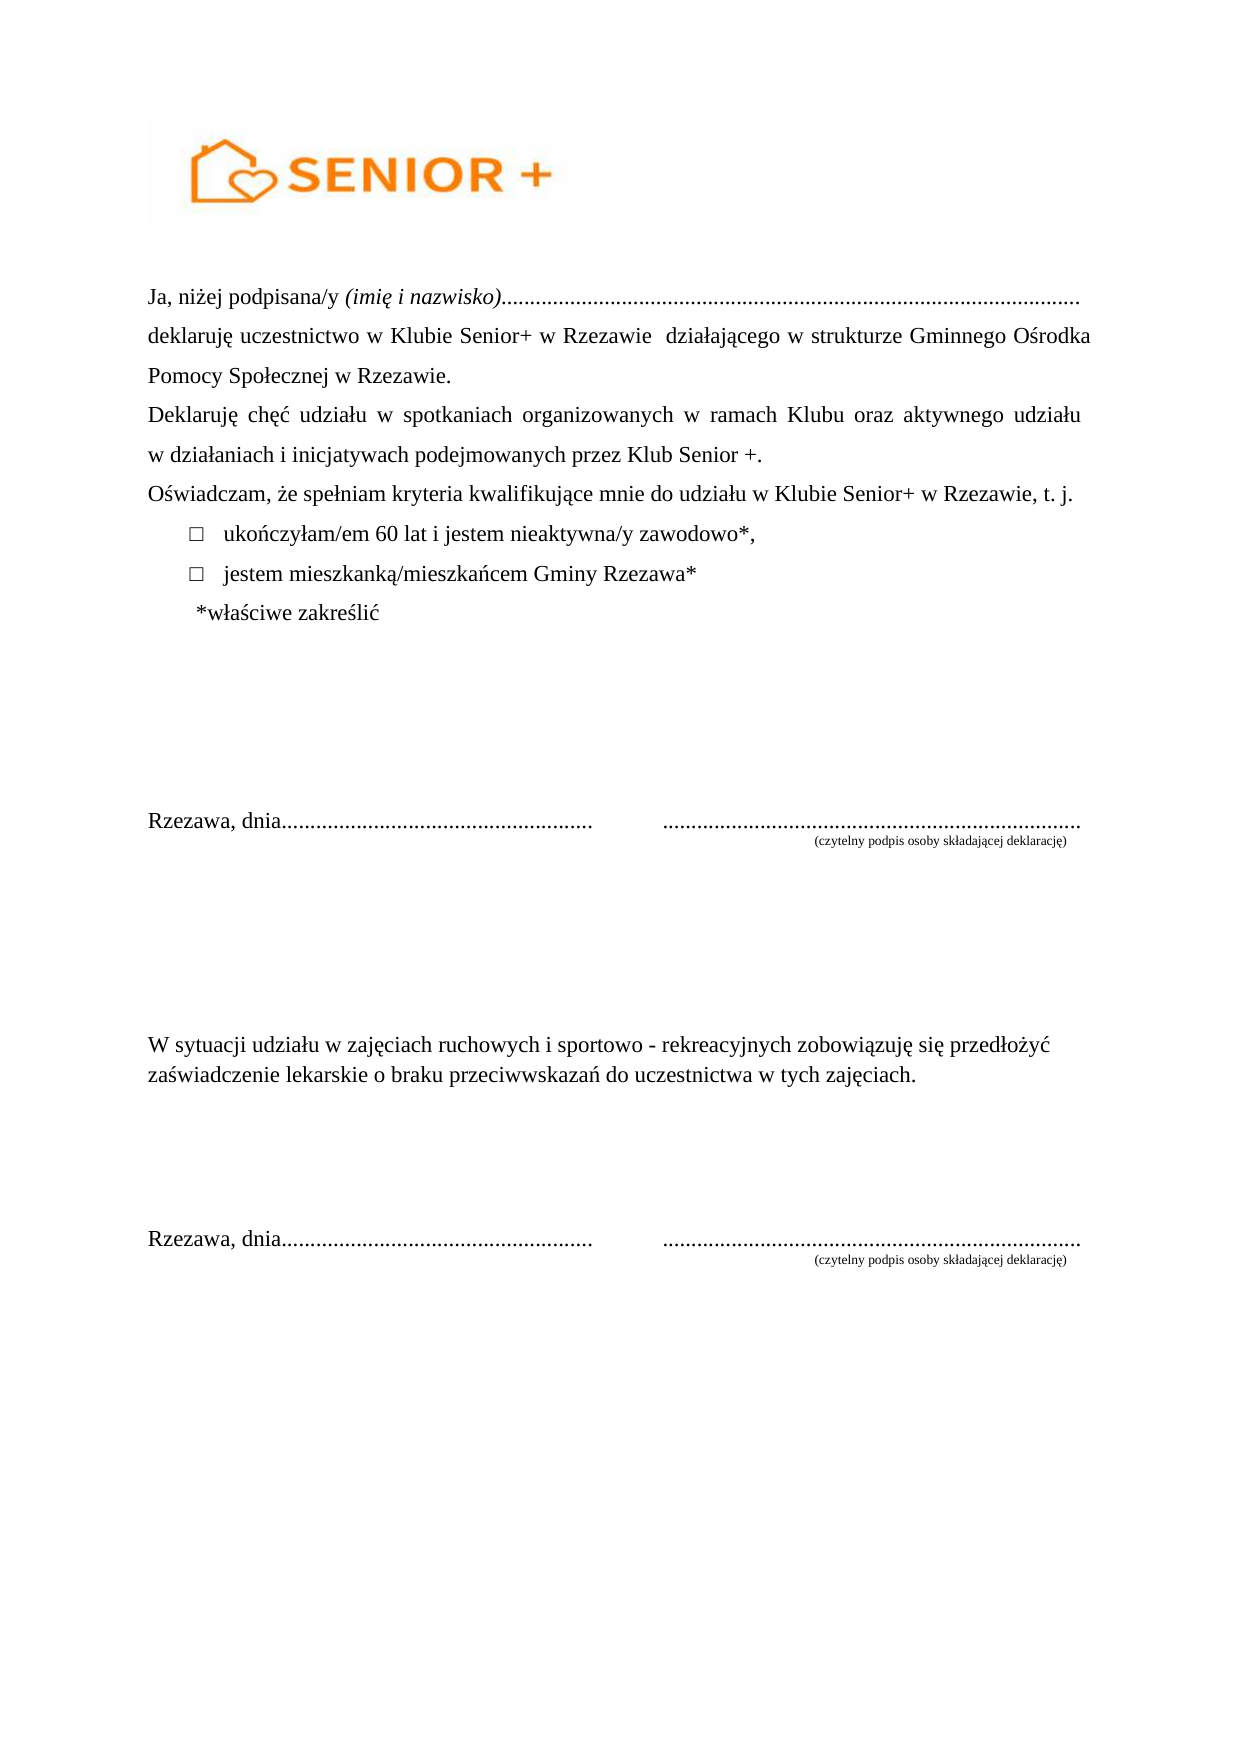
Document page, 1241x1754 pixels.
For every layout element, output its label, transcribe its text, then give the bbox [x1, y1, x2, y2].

text Rzezawa, dnia [148, 1226, 1093, 1252]
text (czytelny podpis osoby składającej deklarację) [814, 834, 1093, 848]
text *właściwe zakreślić [148, 599, 1093, 626]
list jestem mieszkanką/mieszkańcem Gminy Rzezawa* [148, 560, 1093, 586]
text Oświadczam, że spełniam kryteria kwalifikujące mnie do udziału w Klubie Senior+ w Rzezawie, t. j. [148, 481, 1093, 507]
text Rzezawa, dnia [148, 807, 1093, 834]
picture [147, 117, 597, 231]
text Deklaruję chęć udziału w spotkaniach organizowanych w ramach Klubu oraz aktywnego udziału w działaniach i inicjatywach podejmowanych przez Klub Senior +. [148, 402, 1093, 467]
text W sytuacji udziału w zajęciach ruchowych i sportowo - rekreacyjnych zobowiązuję się przedłożyć zaświadczenie lekarskie o braku przeciwwskazań do uczestnictwa w tych zajęciach. [148, 1031, 1093, 1087]
text deklaruję uczestnictwo w Klubie Senior+ w Rzezawie działającego w strukturze Gminnego Ośrodka Pomocy Społecznej w Rzezawie. [148, 323, 1093, 388]
list ukończyłam/em 60 lat i jestem nieaktywna/y zawodowo*, [148, 520, 1093, 546]
text (czytelny podpis osoby składającej deklarację) [814, 1252, 1093, 1267]
text Ja, niżej podpisana/y (imię i nazwisko) [148, 283, 1093, 309]
